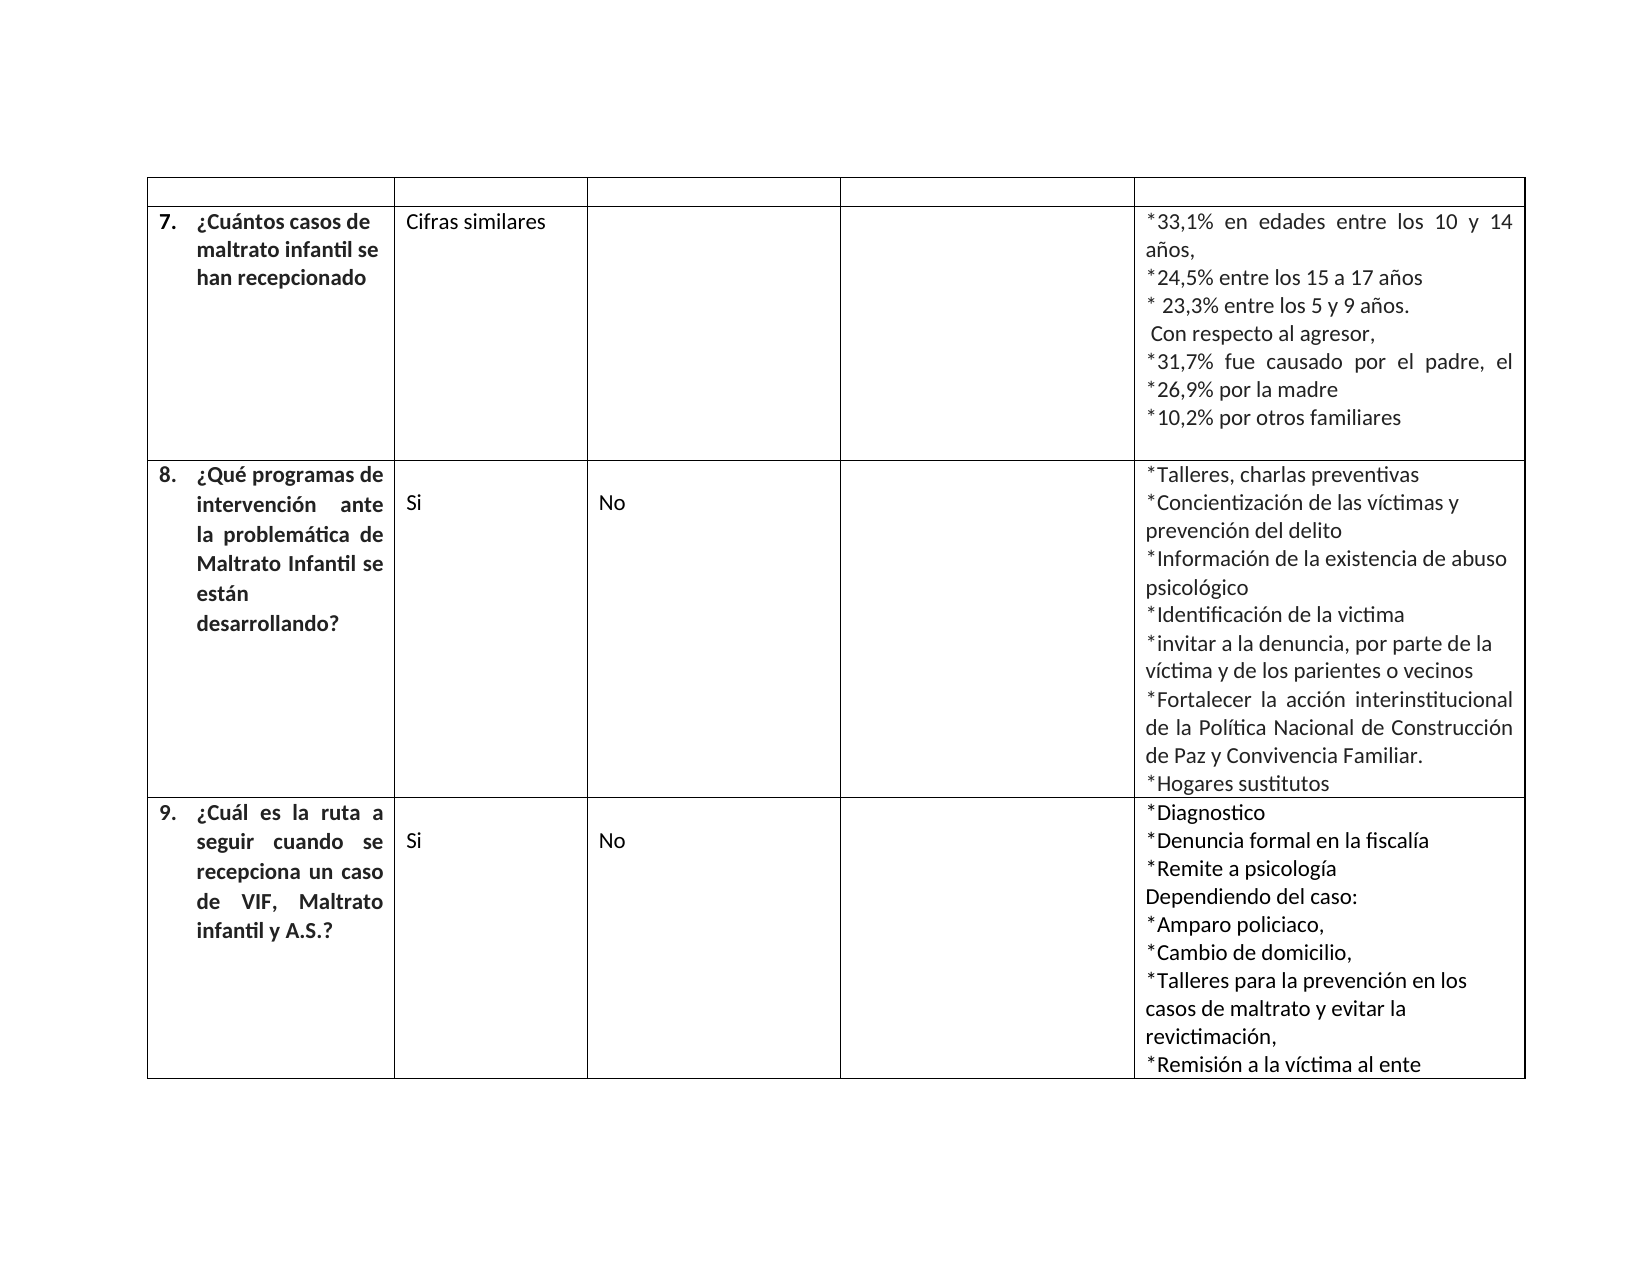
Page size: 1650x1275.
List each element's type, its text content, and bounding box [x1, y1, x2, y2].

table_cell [395, 178, 587, 206]
table_cell No [588, 178, 840, 206]
table_cell [588, 207, 840, 459]
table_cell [1135, 178, 1524, 206]
table_cell Cifras similares [395, 207, 587, 459]
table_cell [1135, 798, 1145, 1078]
table_cell Si [395, 798, 587, 1078]
table_cell [841, 461, 1134, 797]
table_cell [841, 798, 1134, 1078]
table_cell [148, 798, 394, 1078]
table_cell *Talleres, charlas preventivas *Concientización de las víctimas y prevención del delito *Información de la existencia de abuso psicológico *Identificación de la victima *invitar a la denuncia, por parte de la víctima y de los parientes o vecinos *Fortalecer la acción interinstitucional de la Política Nacional de Construcción de Paz y Convivencia Familiar. *Hogares sustitutos [1135, 461, 1524, 797]
table_cell [841, 207, 1134, 459]
table_cell Si [395, 461, 587, 797]
table_cell ¿Qué programas de intervención ante la problemática de Maltrato Infantil se están desarrollando? [148, 461, 394, 797]
table_cell [841, 178, 1134, 206]
table_cell *33,1% en edades entre los 10 y 14 años, *24,5% entre los 15 a 17 años * 23,3% entre los 5 y 9 años. Con respecto al agresor, *31,7% fue causado por el padre, el *26,9% por la madre *10,2% por otros familiares [1135, 207, 1524, 459]
table_cell ¿Cuántos casos de maltrato infantil se han recepcionado [148, 207, 394, 459]
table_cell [148, 178, 394, 206]
table_cell No [588, 798, 840, 1078]
table_cell No [588, 461, 840, 797]
